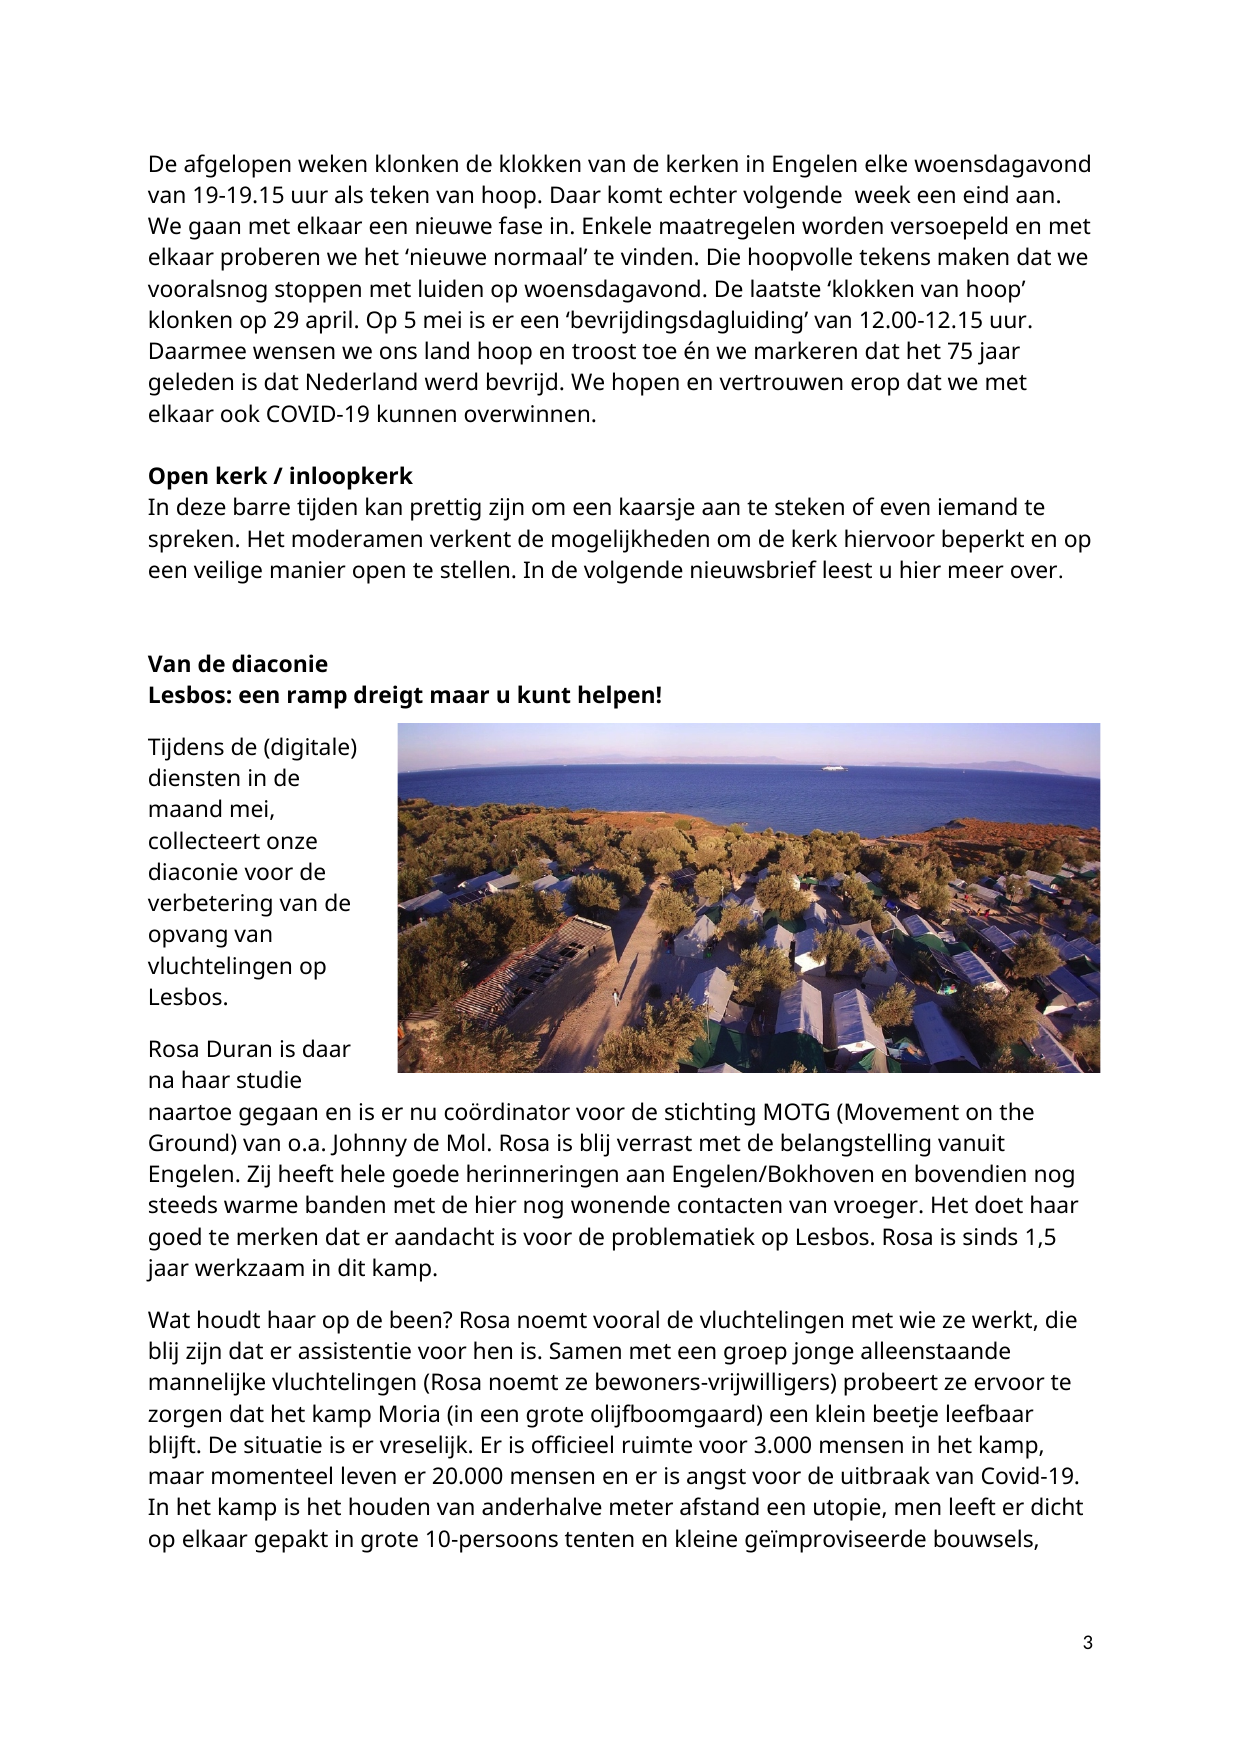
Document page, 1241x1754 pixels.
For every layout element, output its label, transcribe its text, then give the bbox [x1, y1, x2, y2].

text Tijdens de (digitale) diensten in de maand mei, collecteert onze diaconie voor de verbetering van de opvang van vluchtelingen op Lesbos. [148, 731, 397, 1012]
text Lesbos: een ramp dreigt maar u kunt helpen! [148, 679, 1093, 710]
picture [397, 723, 1100, 1073]
text Van de diaconie [148, 648, 1093, 679]
text In deze barre tijden kan prettig zijn om een kaarsje aan te steken of even iemand te spreken. Het moderamen verkent de mogelijkheden om de kerk hiervoor beperkt en op een veilige manier open te stellen. In de volgende nieuwsbrief leest u hier meer over. [148, 491, 1093, 585]
text We gaan met elkaar een nieuwe fase in. Enkele maatregelen worden versoepeld en met elkaar proberen we het ‘nieuwe normaal’ te vinden. Die hoopvolle tekens maken dat we vooralsnog stoppen met luiden op woensdagavond. De laatste ‘klokken van hoop’ klonken op 29 april. Op 5 mei is er een ‘bevrijdingsdagluiding’ van 12.00-12.15 uur. Daarmee wensen we ons land hoop en troost toe én we markeren dat het 75 jaar geleden is dat Nederland werd bevrijd. We hopen en vertrouwen erop dat we met elkaar ook COVID-19 kunnen overwinnen. [148, 210, 1093, 429]
text De afgelopen weken klonken de klokken van de kerken in Engelen elke woensdagavond van 19-19.15 uur als teken van hoop. Daar komt echter volgende week een eind aan. [148, 148, 1093, 210]
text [148, 1304, 1093, 1554]
text Open kerk / inloopkerk [148, 460, 1093, 491]
text Rosa Duran is daar na haar studie naartoe gegaan en is er nu coördinator voor de stichting MOTG (Movement on the Ground) van o.a. Johnny de Mol. Rosa is blij verrast met de belangstelling vanuit Engelen. Zij heeft hele goede herinneringen aan Engelen/Bokhoven en bovendien nog steeds warme banden met de hier nog wonende contacten van vroeger. Het doet haar goed te merken dat er aandacht is voor de problematiek op Lesbos. Rosa is sinds 1,5 jaar werkzaam in dit kamp. [148, 1033, 1093, 1283]
